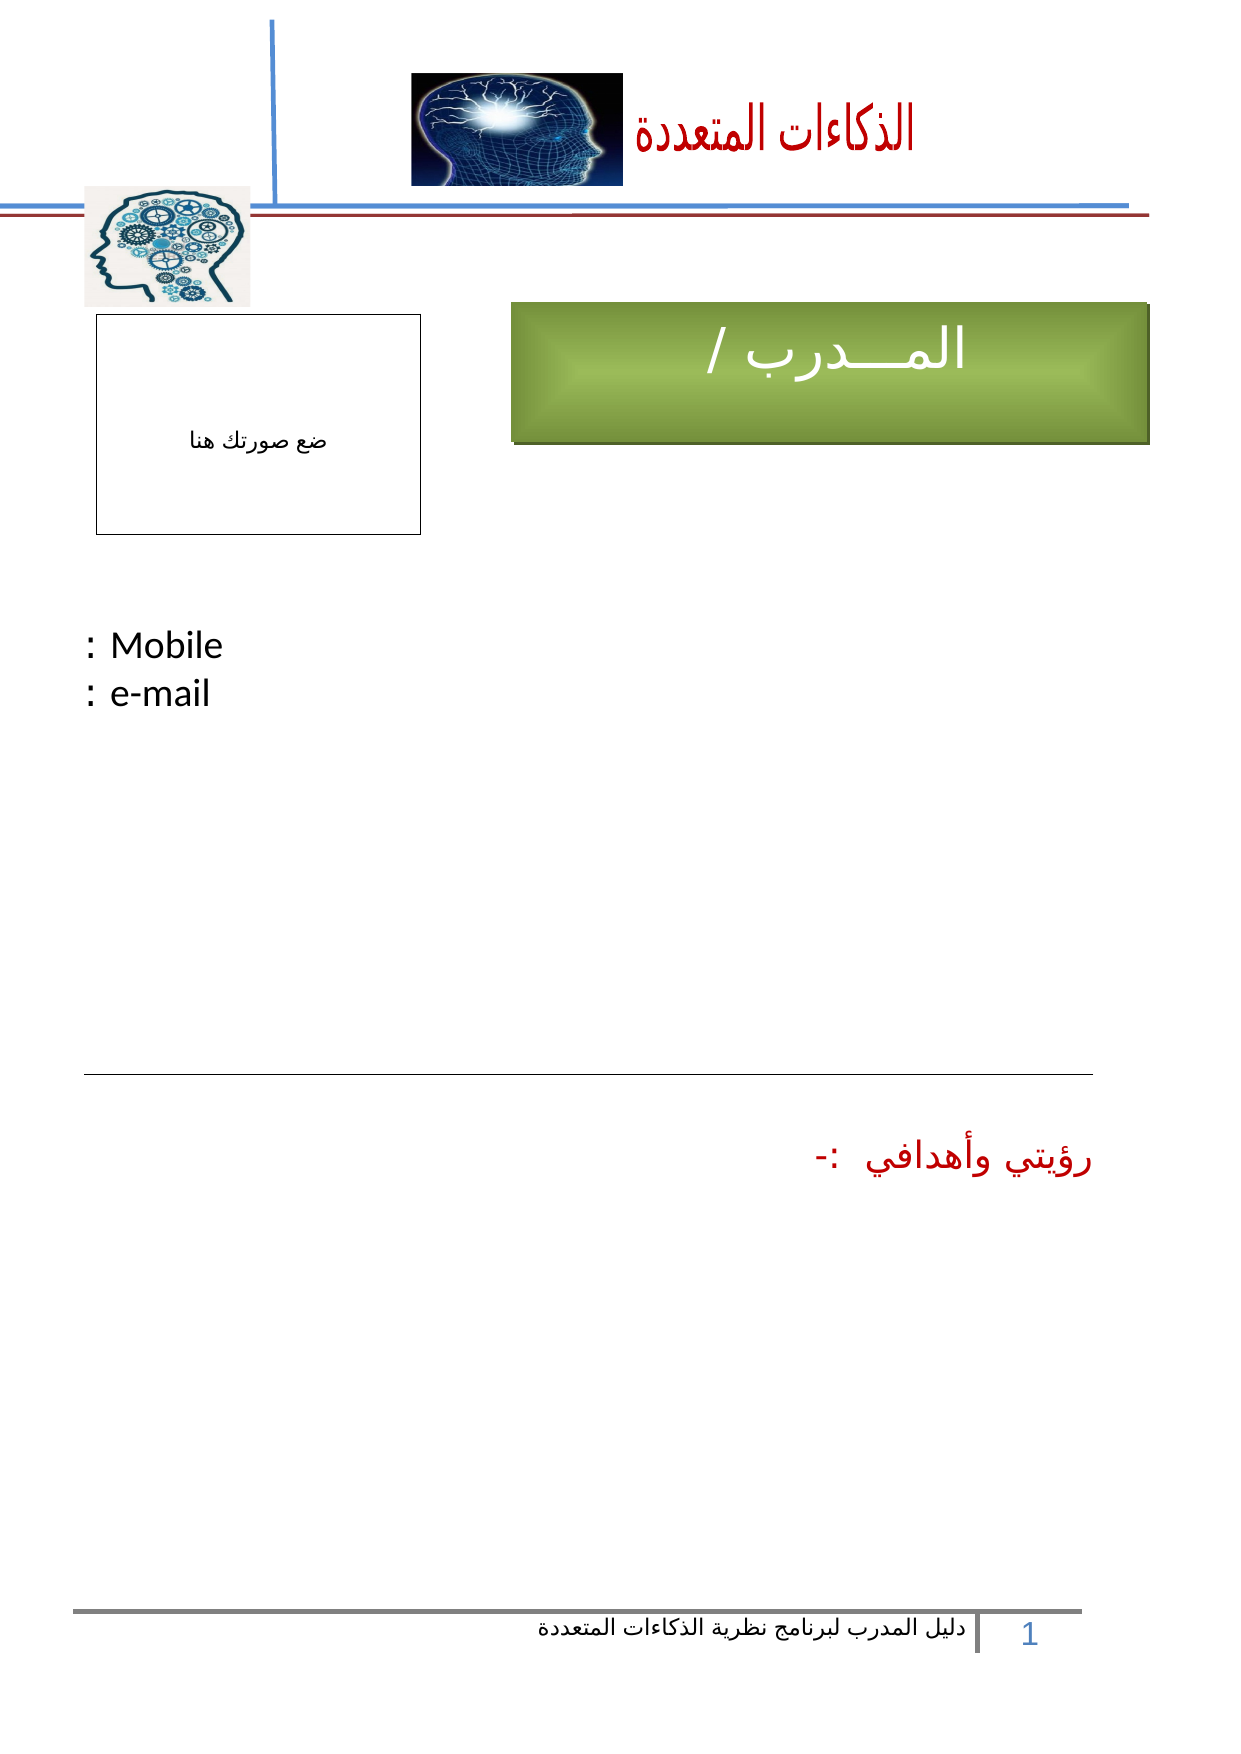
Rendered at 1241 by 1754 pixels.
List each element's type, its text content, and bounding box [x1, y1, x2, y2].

picture [411, 73, 623, 186]
text رؤيتي وأهدافي :- [84, 1134, 1093, 1178]
text e-mail : [84, 668, 1093, 717]
text Mobile : [84, 620, 1093, 668]
picture [84, 186, 251, 307]
